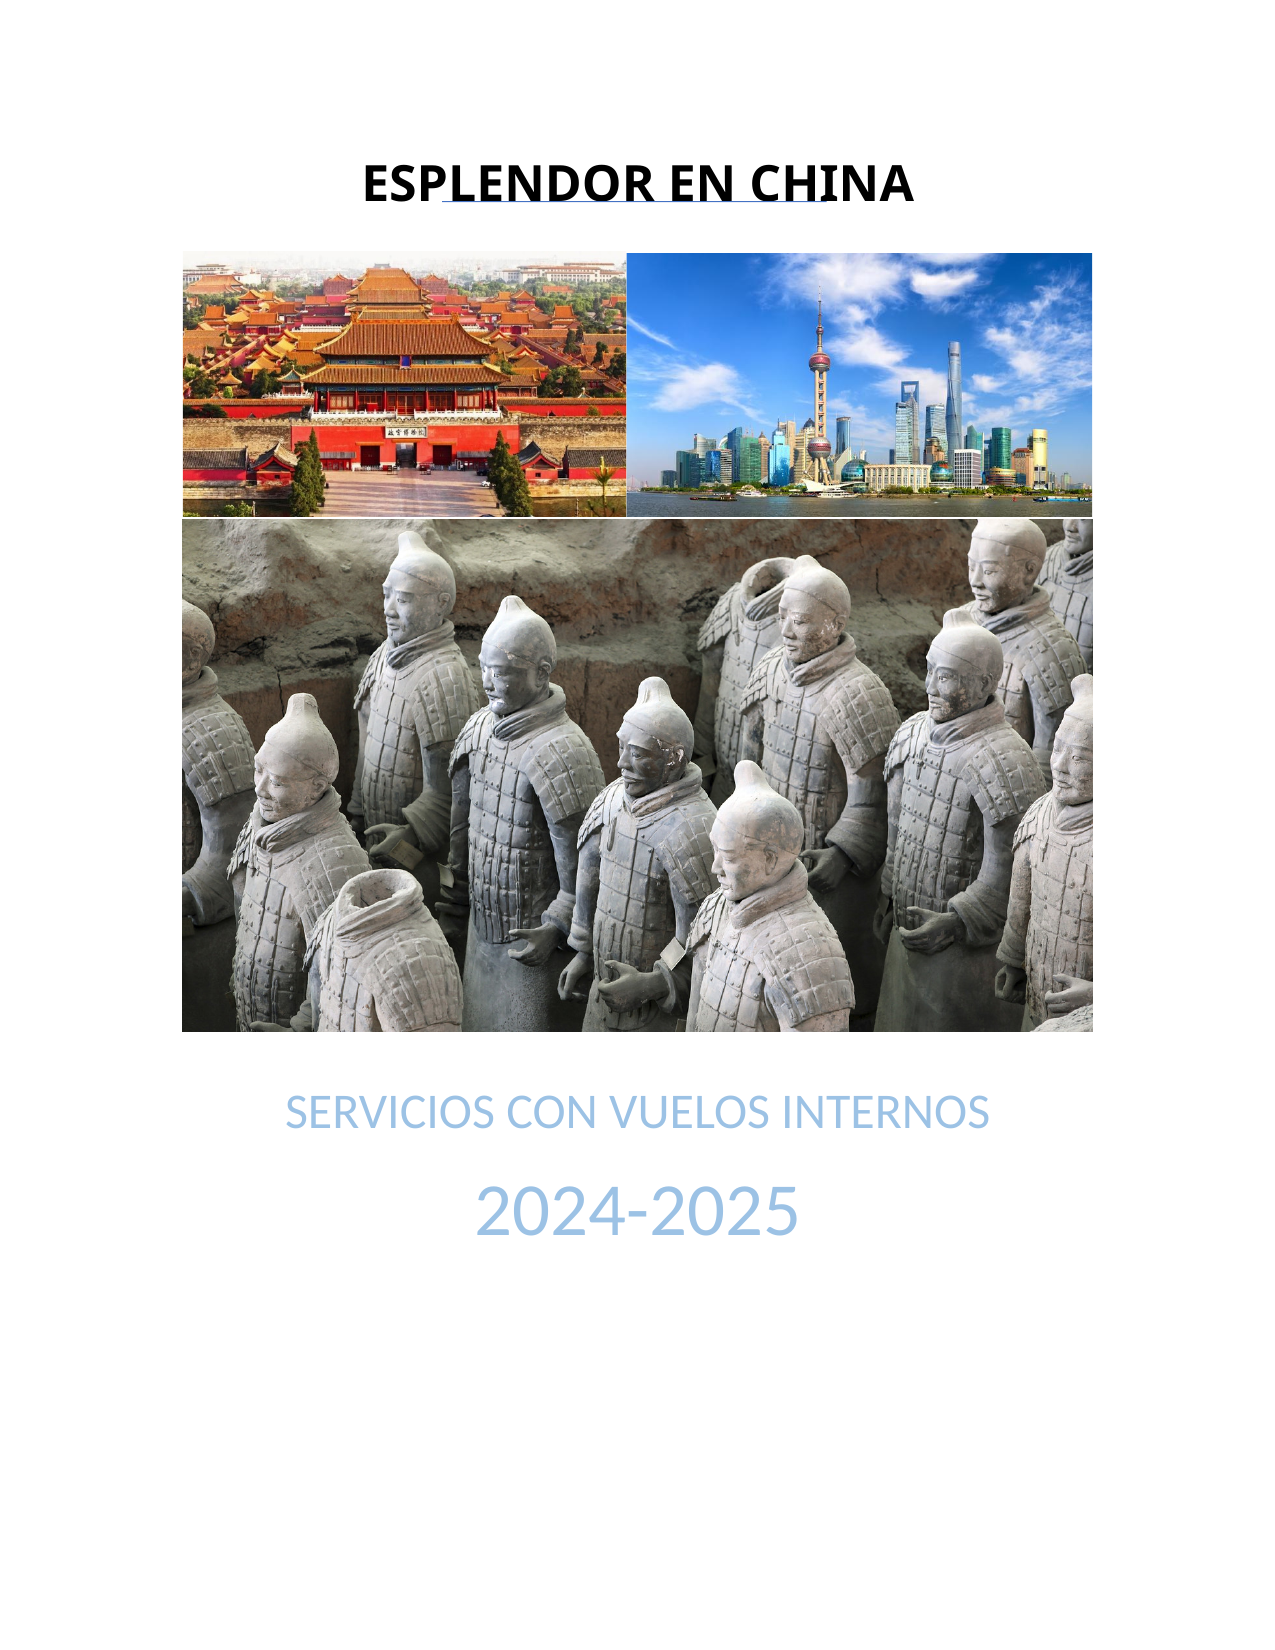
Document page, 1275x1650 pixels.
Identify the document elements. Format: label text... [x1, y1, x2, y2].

picture [182, 519, 1093, 1032]
text ESPLENDOR EN CHINA [177, 148, 1098, 216]
text 2024-2025 [177, 1163, 1098, 1254]
picture [182, 251, 1093, 517]
text SERVICIOS CON VUELOS INTERNOS [177, 1080, 1098, 1141]
